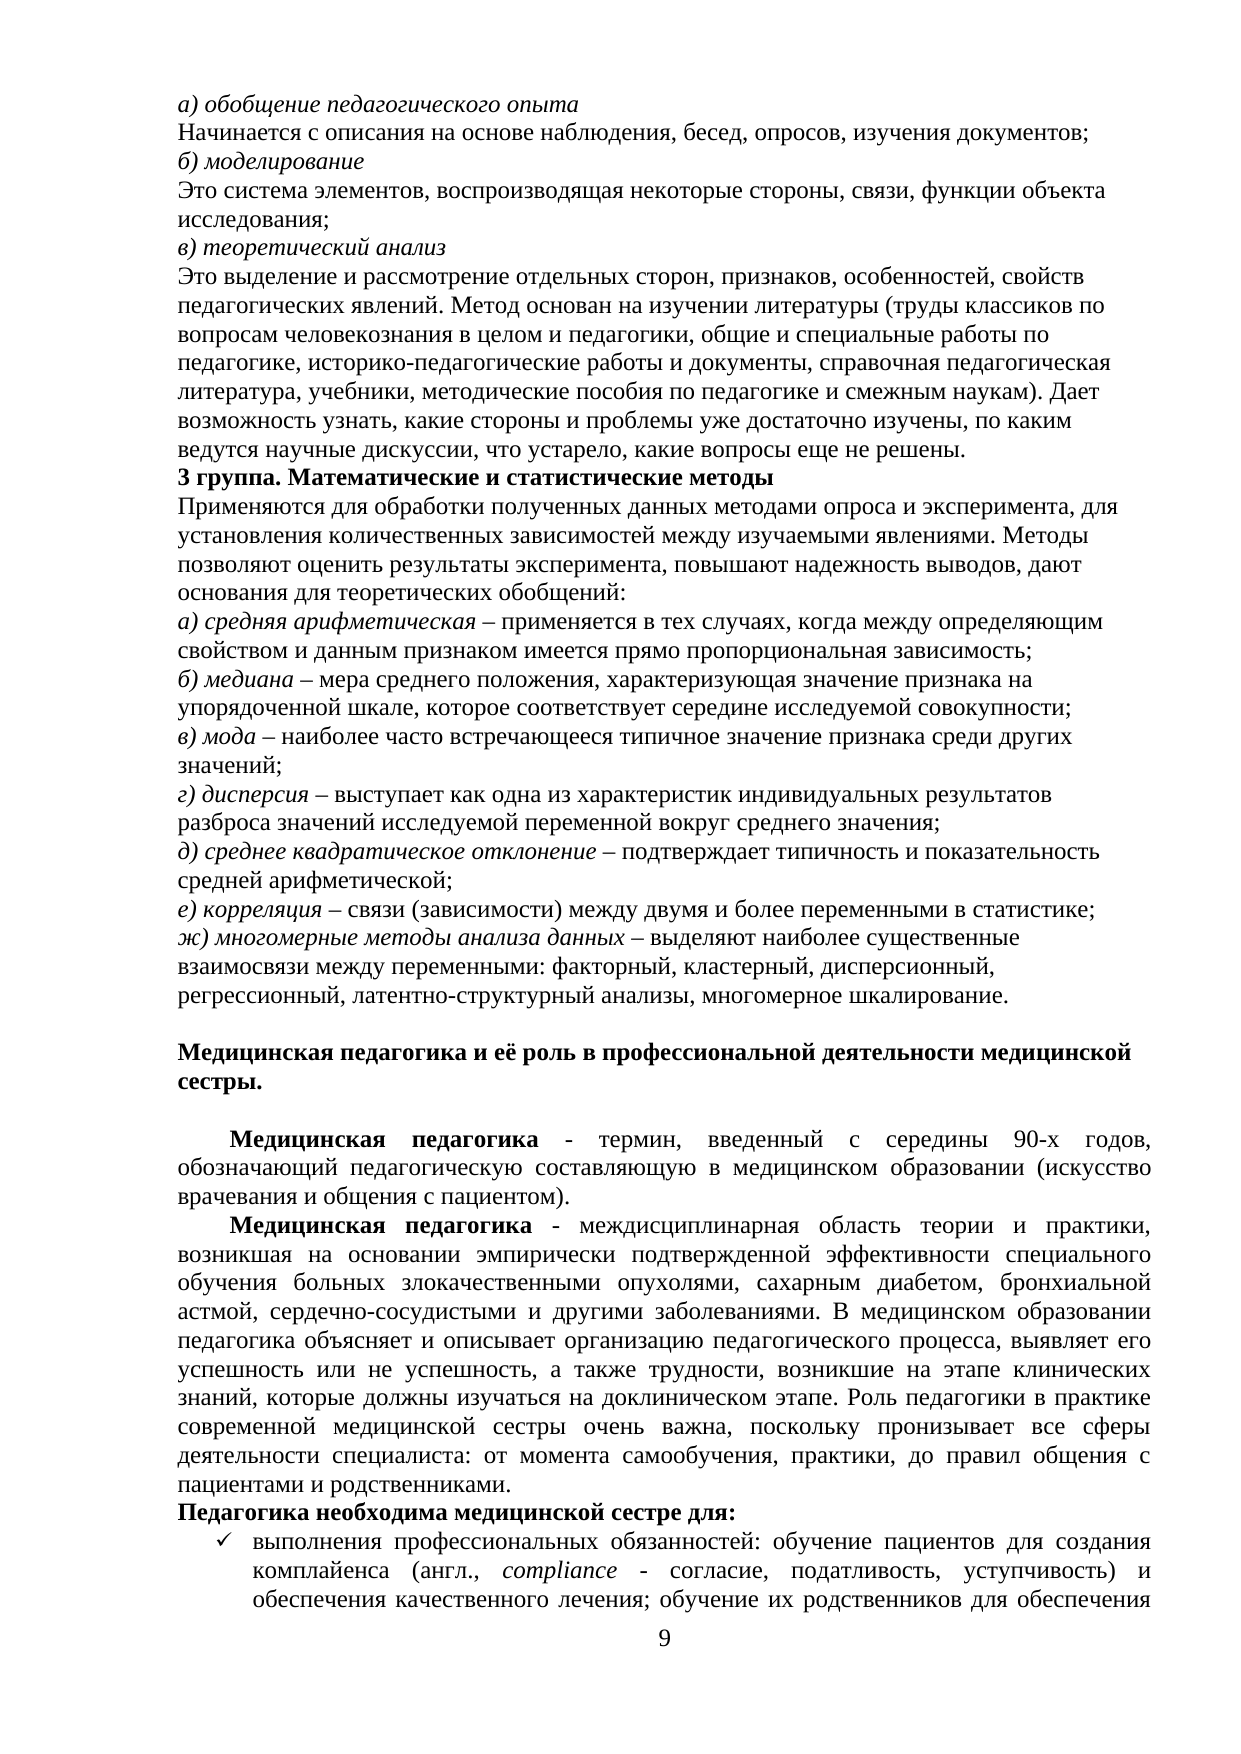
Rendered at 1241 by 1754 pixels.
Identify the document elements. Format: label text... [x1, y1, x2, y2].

text Педагогика необходима медицинской сестре для: [177, 1497, 1152, 1526]
text б) медиана – мера среднего положения, характеризующая значение признака на упорядоченной шкале, которое соответствует середине исследуемой совокупности; [177, 664, 1152, 721]
text Это выделение и рассмотрение отдельных сторон, признаков, особенностей, свойств педагогических явлений. Метод основан на изучении литературы (труды классиков по вопросам человекознания в целом и педагогики, общие и специальные работы по педагогике, историко-педагогические работы и документы, справочная педагогическая литература, учебники, методические пособия по педагогике и смежным наукам). Дает возможность узнать, какие стороны и проблемы уже достаточно изучены, по каким ведутся научные дискуссии, что устарело, какие вопросы еще не решены. [177, 261, 1152, 462]
text Медицинская педагогика - междисциплинарная область теории и практики, возникшая на основании эмпирически подтвержденной эффективности специального обучения больных злокачественными опухолями, сахарным диабетом, бронхиальной астмой, сердечно-сосудистыми и другими заболеваниями. В медицинском образовании педагогика объясняет и описывает организацию педагогического процесса, выявляет его успешность или не успешность, а также трудности, возникшие на этапе клинических знаний, которые должны изучаться на доклиническом этапе. Роль педагогики в практике современной медицинской сестры очень важна, поскольку пронизывает все сферы деятельности специалиста: от момента самообучения, практики, до правил общения с пациентами и родственниками. [177, 1210, 1152, 1497]
text а) средняя арифметическая – применяется в тех случаях, когда между определяющим свойством и данным признаком имеется прямо пропорциональная зависимость; [177, 606, 1152, 664]
text е) корреляция – связи (зависимости) между двумя и более переменными в статистике; [177, 894, 1152, 922]
text г) дисперсия – выступает как одна из характеристик индивидуальных результатов разброса значений исследуемой переменной вокруг среднего значения; [177, 779, 1152, 836]
text Начинается с описания на основе наблюдения, бесед, опросов, изучения документов; [177, 117, 1152, 146]
text 3 группа. Математические и статистические методы [177, 462, 1152, 491]
text в) теоретический анализ [177, 232, 1152, 261]
text Применяются для обработки полученных данных методами опроса и эксперимента, для установления количественных зависимостей между изучаемыми явлениями. Методы позволяют оценить результаты эксперимента, повышают надежность выводов, дают основания для теоретических обобщений: [177, 491, 1152, 606]
text д) среднее квадратическое отклонение – подтверждает типичность и показательность средней арифметической; [177, 836, 1152, 894]
text б) моделирование [177, 146, 1152, 175]
text в) мода – наиболее часто встречающееся типичное значение признака среди других значений; [177, 721, 1152, 779]
text Медицинская педагогика - термин, введенный с середины 90-х годов, обозначающий педагогическую составляющую в медицинском образовании (искусство врачевания и общения с пациентом). [177, 1124, 1152, 1210]
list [215, 1526, 1152, 1612]
text ж) многомерные методы анализа данных – выделяют наиболее существенные взаимосвязи между переменными: факторный, кластерный, дисперсионный, регрессионный, латентно-структурный анализы, многомерное шкалирование. [177, 922, 1152, 1009]
text а) обобщение педагогического опыта [177, 89, 1152, 117]
text Это система элементов, воспроизводящая некоторые стороны, связи, функции объекта исследования; [177, 175, 1152, 232]
text Медицинская педагогика и её роль в профессиональной деятельности медицинской сестры. [177, 1037, 1152, 1095]
